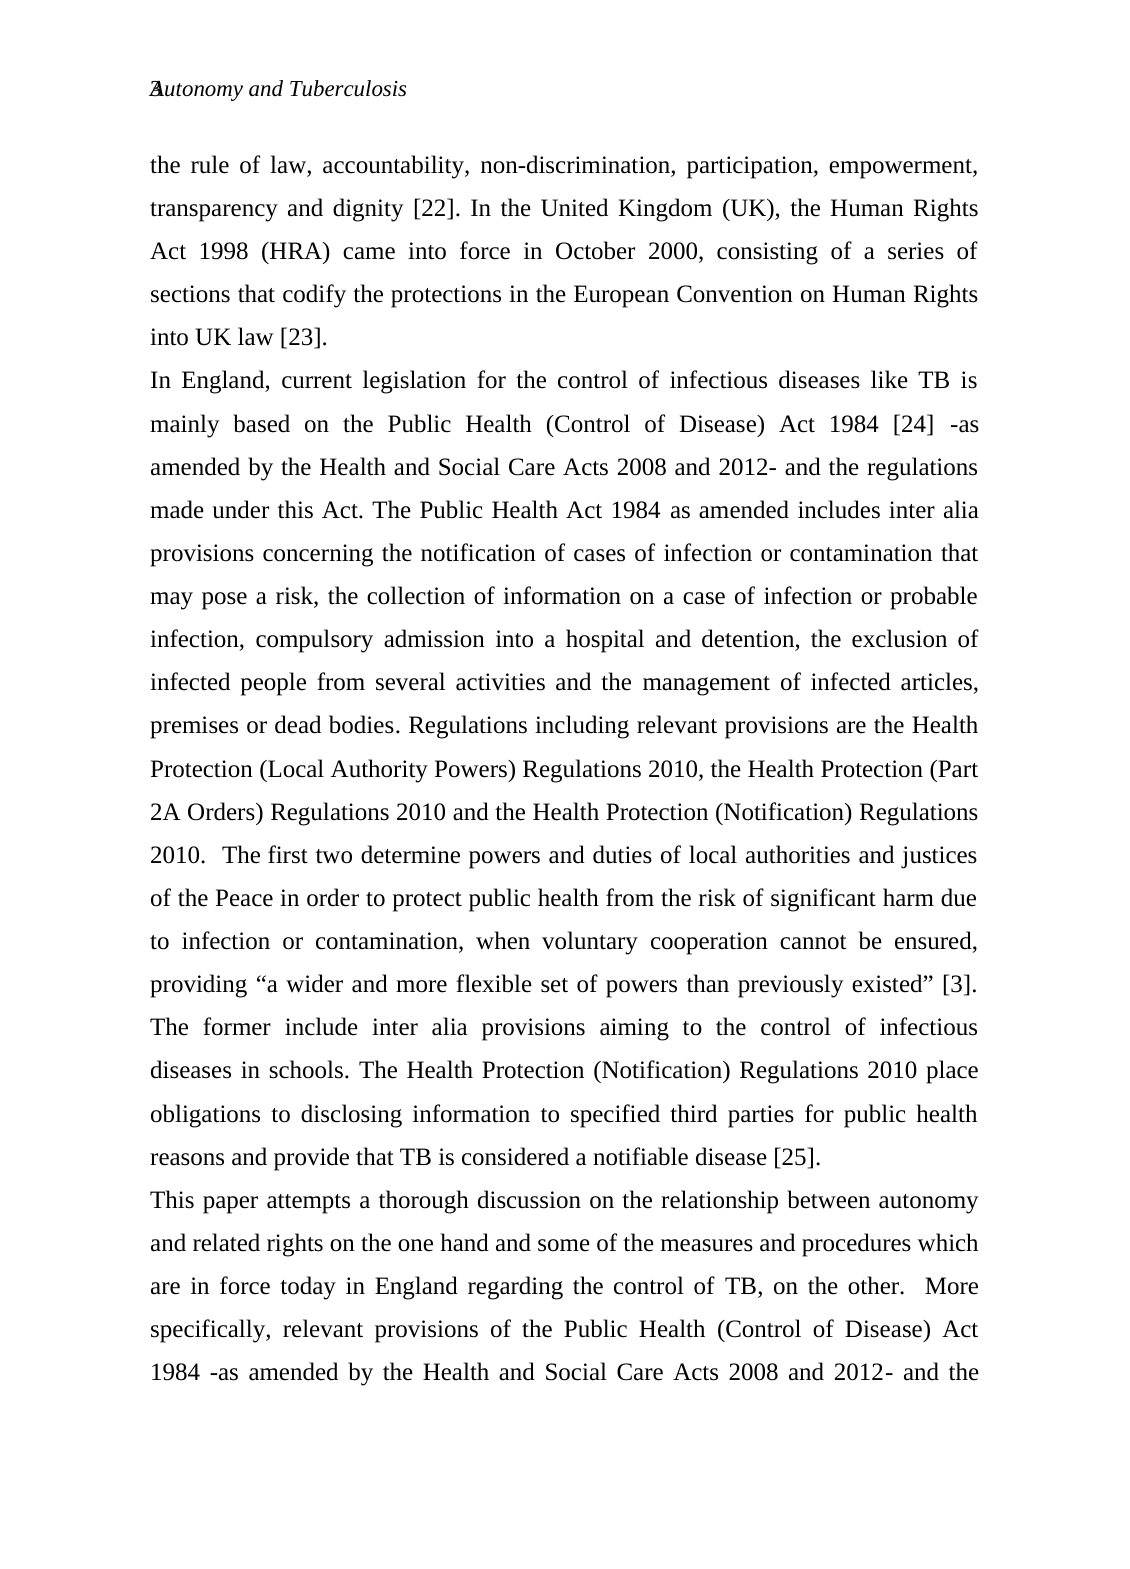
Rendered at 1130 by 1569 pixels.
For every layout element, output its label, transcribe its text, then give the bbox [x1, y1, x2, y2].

text In England, current legislation for the control of infectious diseases like TB is mainly based on the Public Health (Control of Disease) Act 1984 [24] -as amended by the Health and Social Care Acts 2008 and 2012- and the regulations made under this Act. The Public Health Act 1984 as amended includes inter alia provisions concerning the notification of cases of infection or contamination that may pose a risk, the collection of information on a case of infection or probable infection, compulsory admission into a hospital and detention, the exclusion of infected people from several activities and the management of infected articles, premises or dead bodies. Regulations including relevant provisions are the Health Protection (Local Authority Powers) Regulations 2010, the Health Protection (Part 2A Orders) Regulations 2010 and the Health Protection (Notification) Regulations 2010. The first two determine powers and duties of local authorities and justices of the Peace in order to protect public health from the risk of significant harm due to infection or contamination, when voluntary cooperation cannot be ensured, providing “a wider and more flexible set of powers than previously existed” [3]. The former include inter alia provisions aiming to the control of infectious diseases in schools. The Health Protection (Notification) Regulations 2010 place obligations to disclosing information to specified third parties for public health reasons and provide that TB is considered a notifiable disease [25]. [150, 366, 979, 1171]
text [150, 150, 979, 351]
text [150, 1185, 979, 1386]
